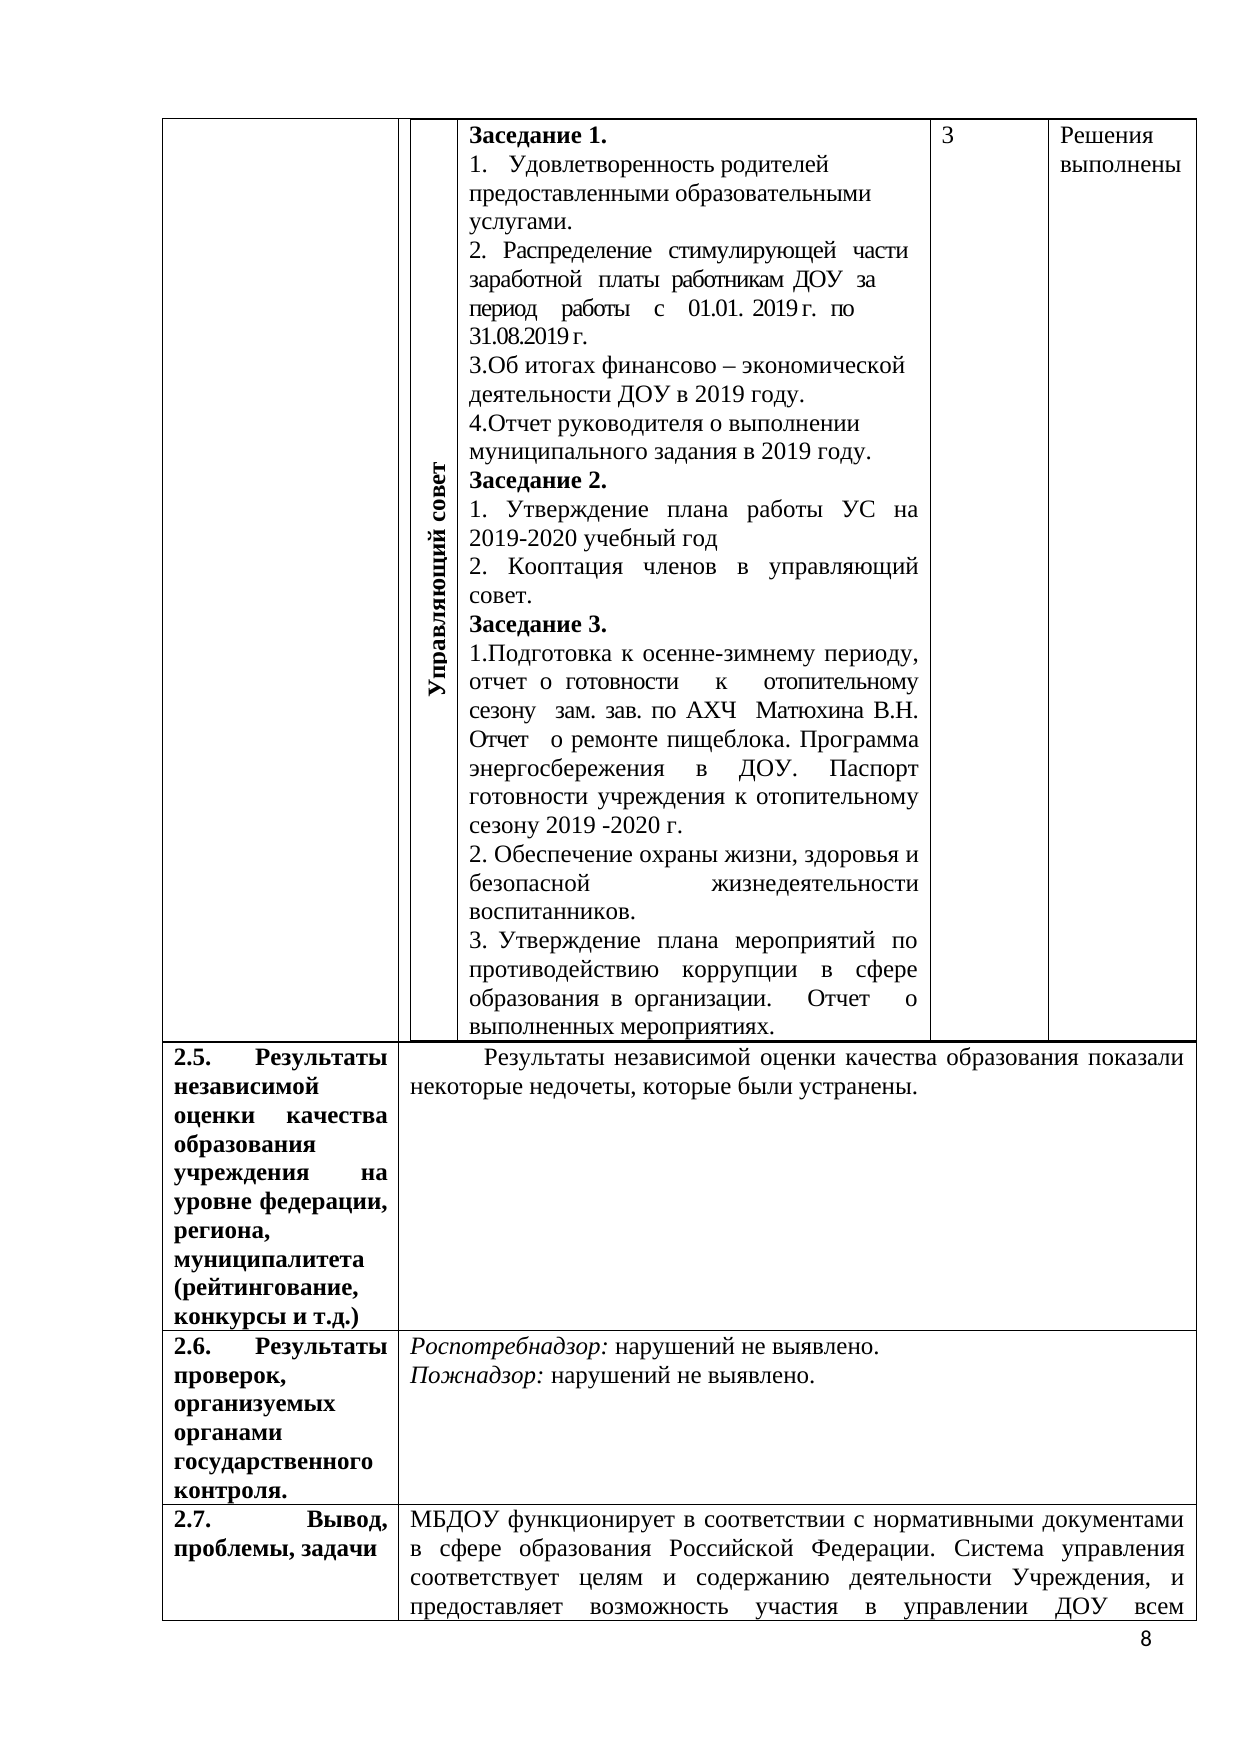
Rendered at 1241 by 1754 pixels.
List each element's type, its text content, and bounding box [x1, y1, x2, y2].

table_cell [163, 1505, 398, 1619]
table_cell [399, 119, 410, 1041]
table_cell Результаты независимой оценки качества образования показали некоторые недочеты, которые были устранены. [399, 1043, 1196, 1330]
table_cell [163, 119, 398, 1041]
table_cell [399, 1505, 1196, 1619]
table_cell [1049, 120, 1196, 1040]
table_cell 2.6. Результаты проверок, организуемых органами государственного контроля. [163, 1331, 398, 1503]
table_cell [458, 120, 930, 1040]
table_cell Роспотребнадзор: нарушений не выявлено. Пожнадзор: нарушений не выявлено. [399, 1331, 1196, 1503]
table_cell [411, 120, 457, 1040]
table_cell 2.5. Результаты независимой оценки качества образования учреждения на уровне федерации, региона, муниципалитета (рейтингование, конкурсы и т.д.) [163, 1043, 398, 1330]
table_cell [931, 120, 1048, 1040]
